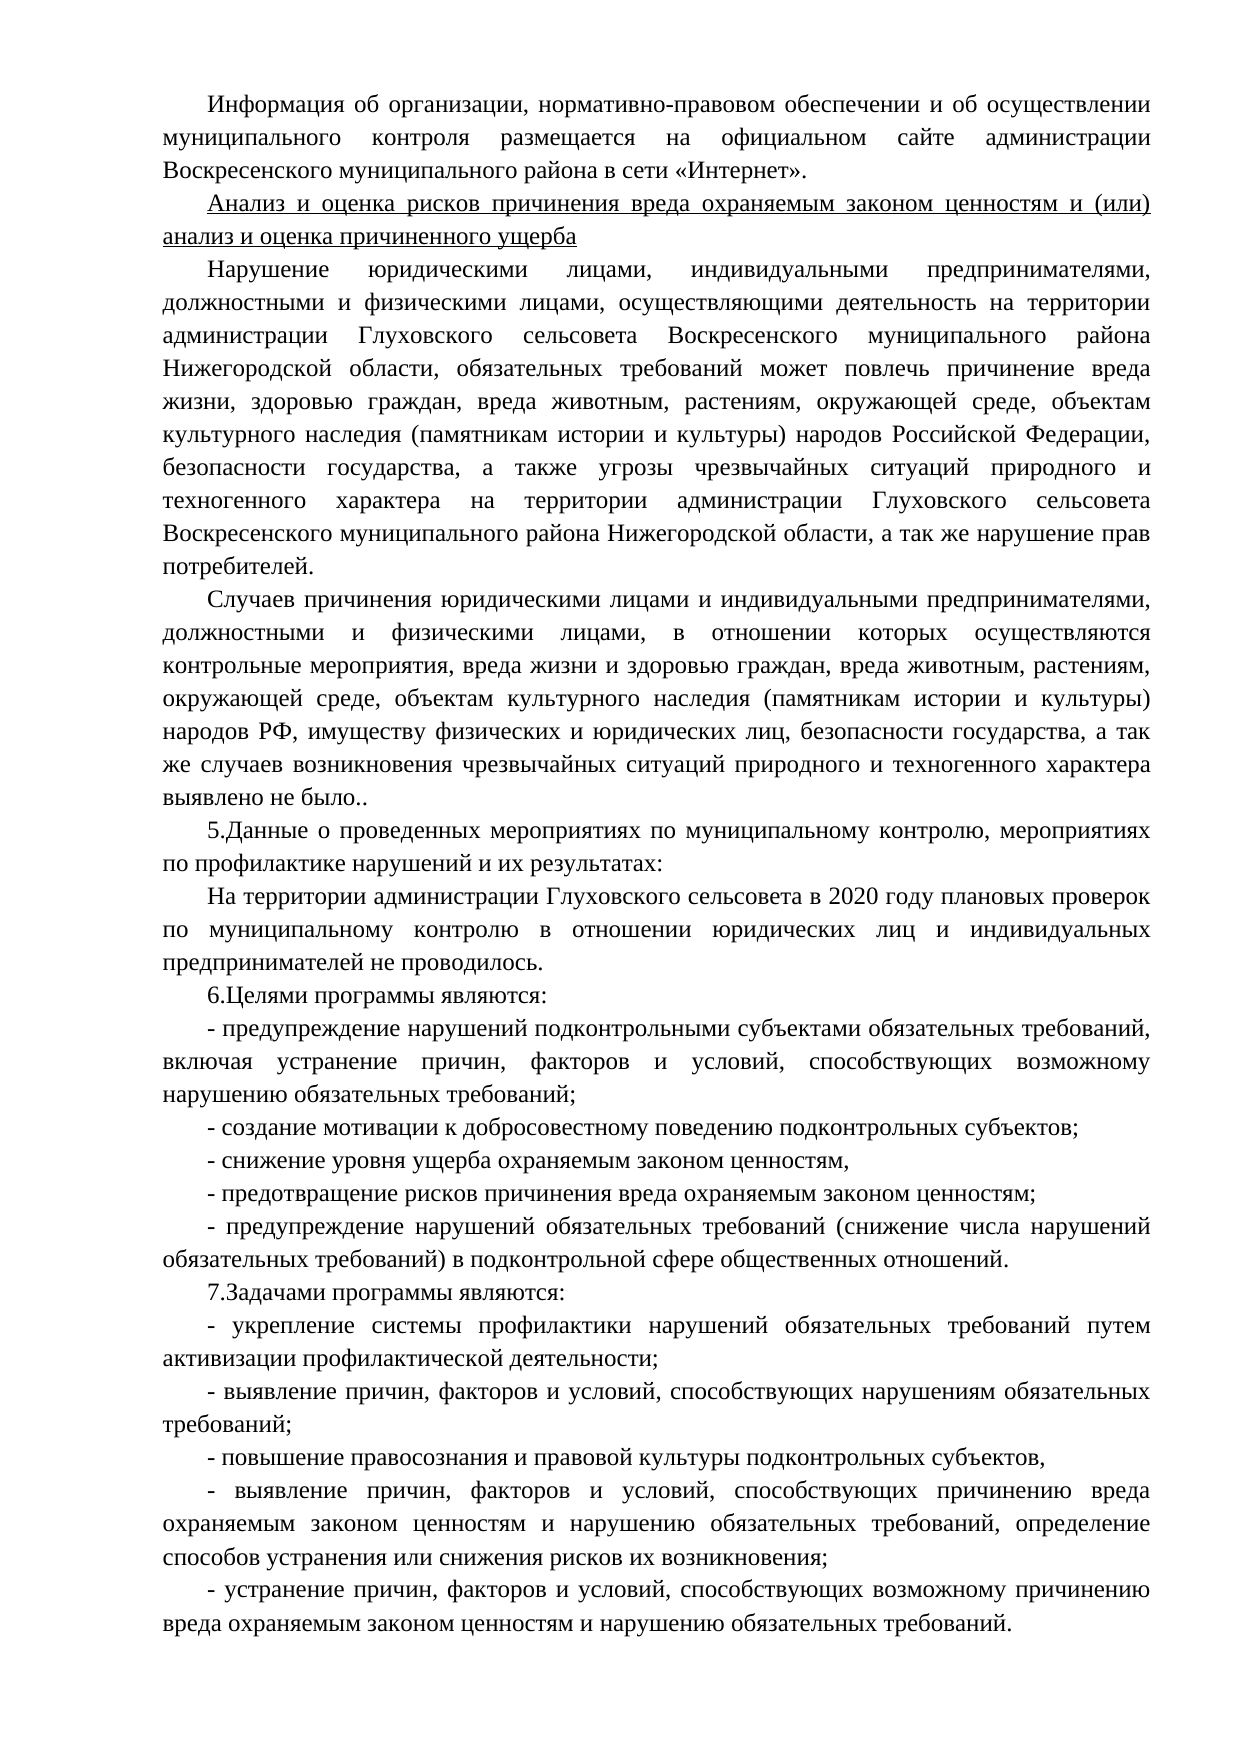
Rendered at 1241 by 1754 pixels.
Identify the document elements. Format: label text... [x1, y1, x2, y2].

text Случаев причинения юридическими лицами и индивидуальными предпринимателями, должностными и физическими лицами, в отношении которых осуществляются контрольные мероприятия, вреда жизни и здоровью граждан, вреда животным, растениям, окружающей среде, объектам культурного наследия (памятникам истории и культуры) народов РФ, имуществу физических и юридических лиц, безопасности государства, а так же случаев возникновения чрезвычайных ситуаций природного и техногенного характера выявлено не было.. [162, 584, 1152, 811]
text - выявление причин, факторов и условий, способствующих причинению вреда охраняемым законом ценностям и нарушению обязательных требований, определение способов устранения или снижения рисков их возникновения; [162, 1476, 1152, 1570]
text - устранение причин, факторов и условий, способствующих возможному причинению вреда охраняемым законом ценностям и нарушению обязательных требований. [162, 1574, 1152, 1636]
text - предупреждение нарушений подконтрольными субъектами обязательных требований, включая устранение причин, факторов и условий, способствующих возможному нарушению обязательных требований; [162, 1013, 1152, 1108]
text 7.Задачами программы являются: [162, 1277, 1152, 1306]
text - предупреждение нарушений обязательных требований (снижение числа нарушений обязательных требований) в подконтрольной сфере общественных отношений. [162, 1211, 1152, 1273]
text - предотвращение рисков причинения вреда охраняемым законом ценностям; [162, 1178, 1152, 1207]
text Нарушение юридическими лицами, индивидуальными предпринимателями, должностными и физическими лицами, осуществляющими деятельность на территории администрации Глуховского сельсовета Воскресенского муниципального района Нижегородской области, обязательных требований может повлечь причинение вреда жизни, здоровью граждан, вреда животным, растениям, окружающей среде, объектам культурного наследия (памятникам истории и культуры) народов Российской Федерации, безопасности государства, а также угрозы чрезвычайных ситуаций природного и техногенного характера на территории администрации Глуховского сельсовета Воскресенского муниципального района Нижегородской области, а так же нарушение прав потребителей. [162, 254, 1152, 580]
text - укрепление системы профилактики нарушений обязательных требований путем активизации профилактической деятельности; [162, 1310, 1152, 1372]
text - повышение правосознания и правовой культуры подконтрольных субъектов, [162, 1442, 1152, 1471]
text Информация об организации, нормативно-правовом обеспечении и об осуществлении муниципального контроля размещается на официальном сайте администрации Воскресенского муниципального района в сети «Интернет». [162, 89, 1152, 183]
text Анализ и оценка рисков причинения вреда охраняемым законом ценностям и (или) анализ и оценка причиненного ущерба [162, 188, 1152, 249]
text 5.Данные о проведенных мероприятиях по муниципальному контролю, мероприятиях по профилактике нарушений и их результатах: [162, 815, 1152, 877]
text На территории администрации Глуховского сельсовета в 2020 году плановых проверок по муниципальному контролю в отношении юридических лиц и индивидуальных предпринимателей не проводилось. [162, 881, 1152, 976]
text - снижение уровня ущерба охраняемым законом ценностям, [162, 1145, 1152, 1174]
text 6.Целями программы являются: [162, 980, 1152, 1009]
text - создание мотивации к добросовестному поведению подконтрольных субъектов; [162, 1112, 1152, 1141]
text - выявление причин, факторов и условий, способствующих нарушениям обязательных требований; [162, 1376, 1152, 1438]
